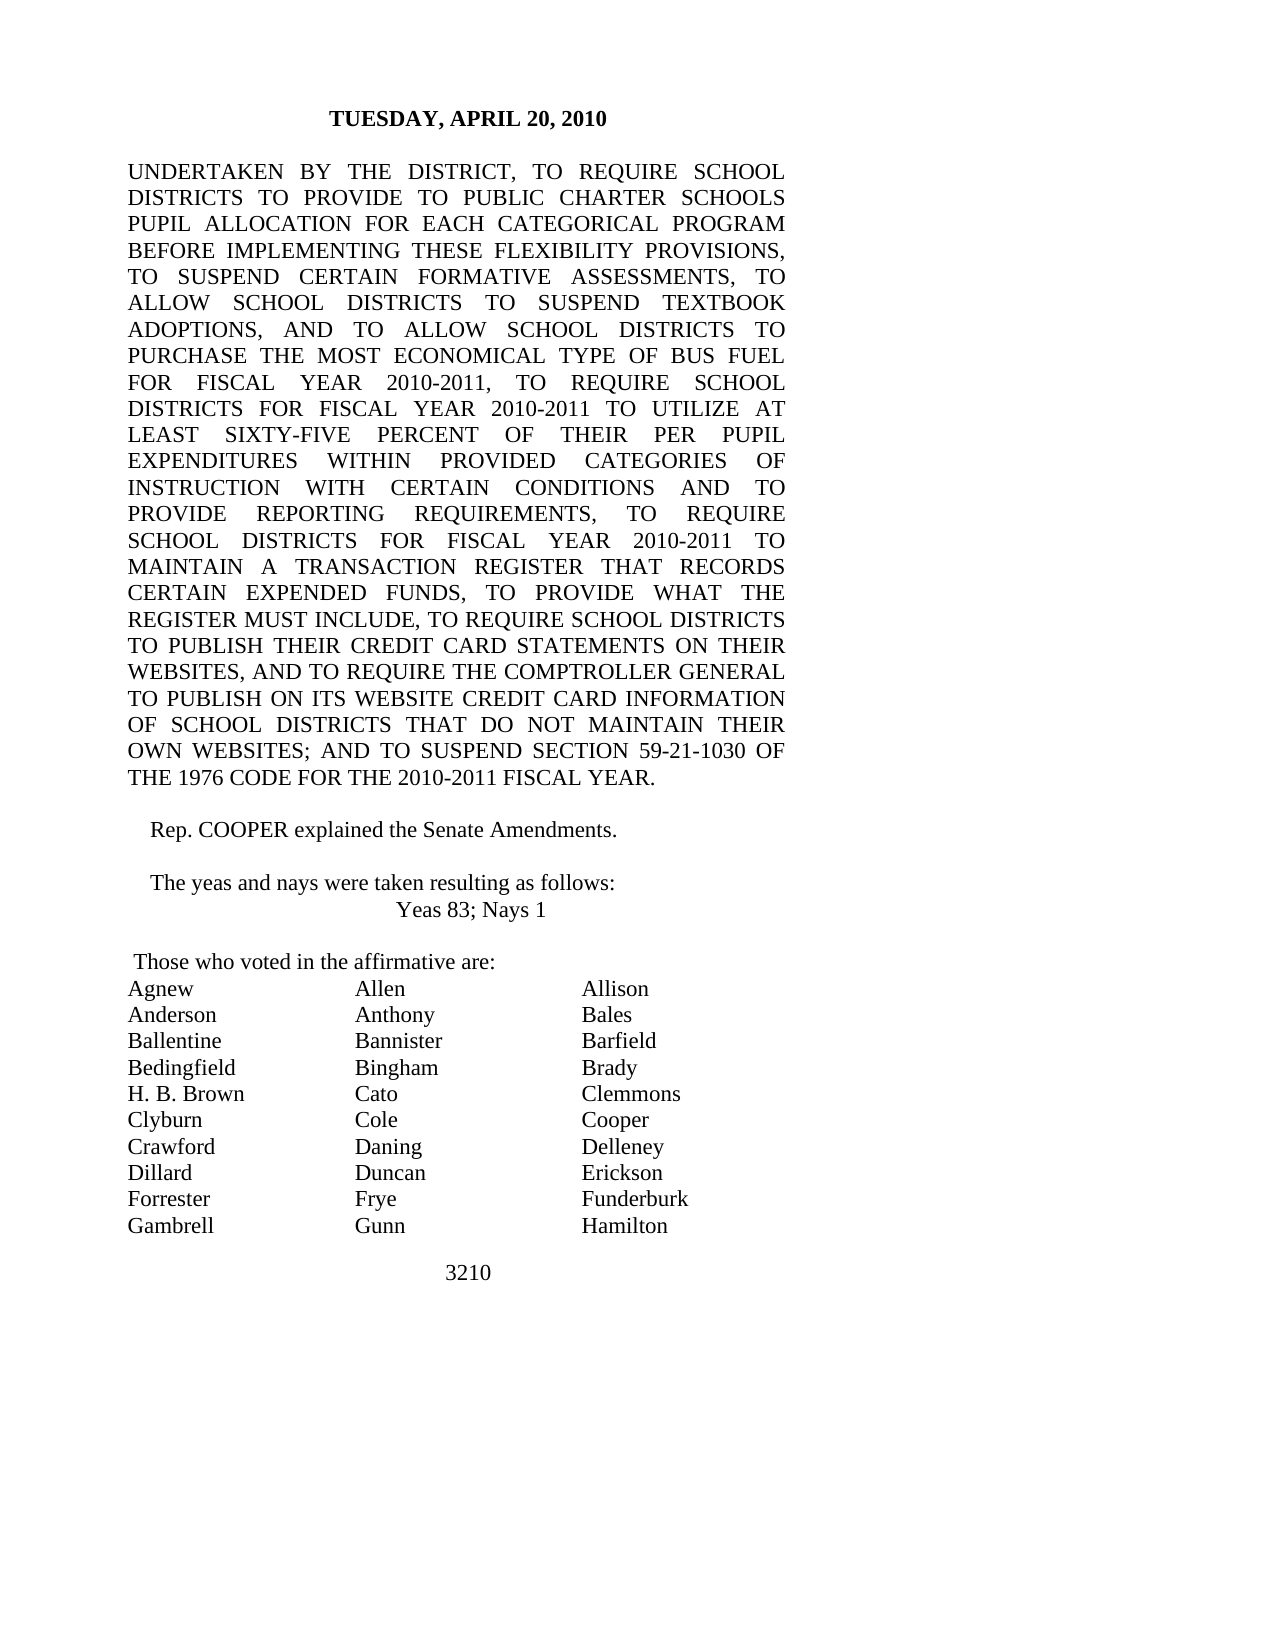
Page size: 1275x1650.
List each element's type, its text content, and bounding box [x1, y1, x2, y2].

table_cell Bannister [343, 1028, 570, 1054]
table_cell Crawford [116, 1133, 343, 1159]
text Yeas 83; Nays 1 [127, 896, 786, 922]
table_cell Duncan [343, 1159, 570, 1186]
table_cell Dillard [116, 1159, 343, 1186]
table_header Agnew [116, 975, 343, 1001]
table_cell Funderburk [570, 1186, 797, 1212]
table_cell Barfield [570, 1028, 797, 1054]
text The yeas and nays were taken resulting as follows: [127, 869, 786, 896]
table_cell Delleney [570, 1133, 797, 1159]
table_cell Gambrell [116, 1212, 343, 1238]
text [127, 158, 786, 790]
table_cell Frye [343, 1186, 570, 1212]
table_cell Bingham [343, 1054, 570, 1080]
table_cell Forrester [116, 1186, 343, 1212]
table_cell Hamilton [570, 1212, 797, 1238]
text Those who voted in the affirmative are: [127, 948, 786, 975]
table_header Allison [570, 975, 797, 1001]
table_cell Daning [343, 1133, 570, 1159]
table_cell Bales [570, 1001, 797, 1027]
text Rep. COOPER explained the Senate Amendments. [127, 817, 786, 843]
table_cell Cole [343, 1106, 570, 1133]
table_cell Anthony [343, 1001, 570, 1027]
table_cell Ballentine [116, 1028, 343, 1054]
table_cell Erickson [570, 1159, 797, 1186]
table_cell Clyburn [116, 1106, 343, 1133]
table_header Allen [343, 975, 570, 1001]
table_cell Cato [343, 1080, 570, 1106]
table_cell Clemmons [570, 1080, 797, 1106]
table_cell Gunn [343, 1212, 570, 1238]
table_cell Cooper [570, 1106, 797, 1133]
table_cell Brady [570, 1054, 797, 1080]
table_cell Bedingfield [116, 1054, 343, 1080]
table_cell Anderson [116, 1001, 343, 1027]
table_cell H. B. Brown [116, 1080, 343, 1106]
